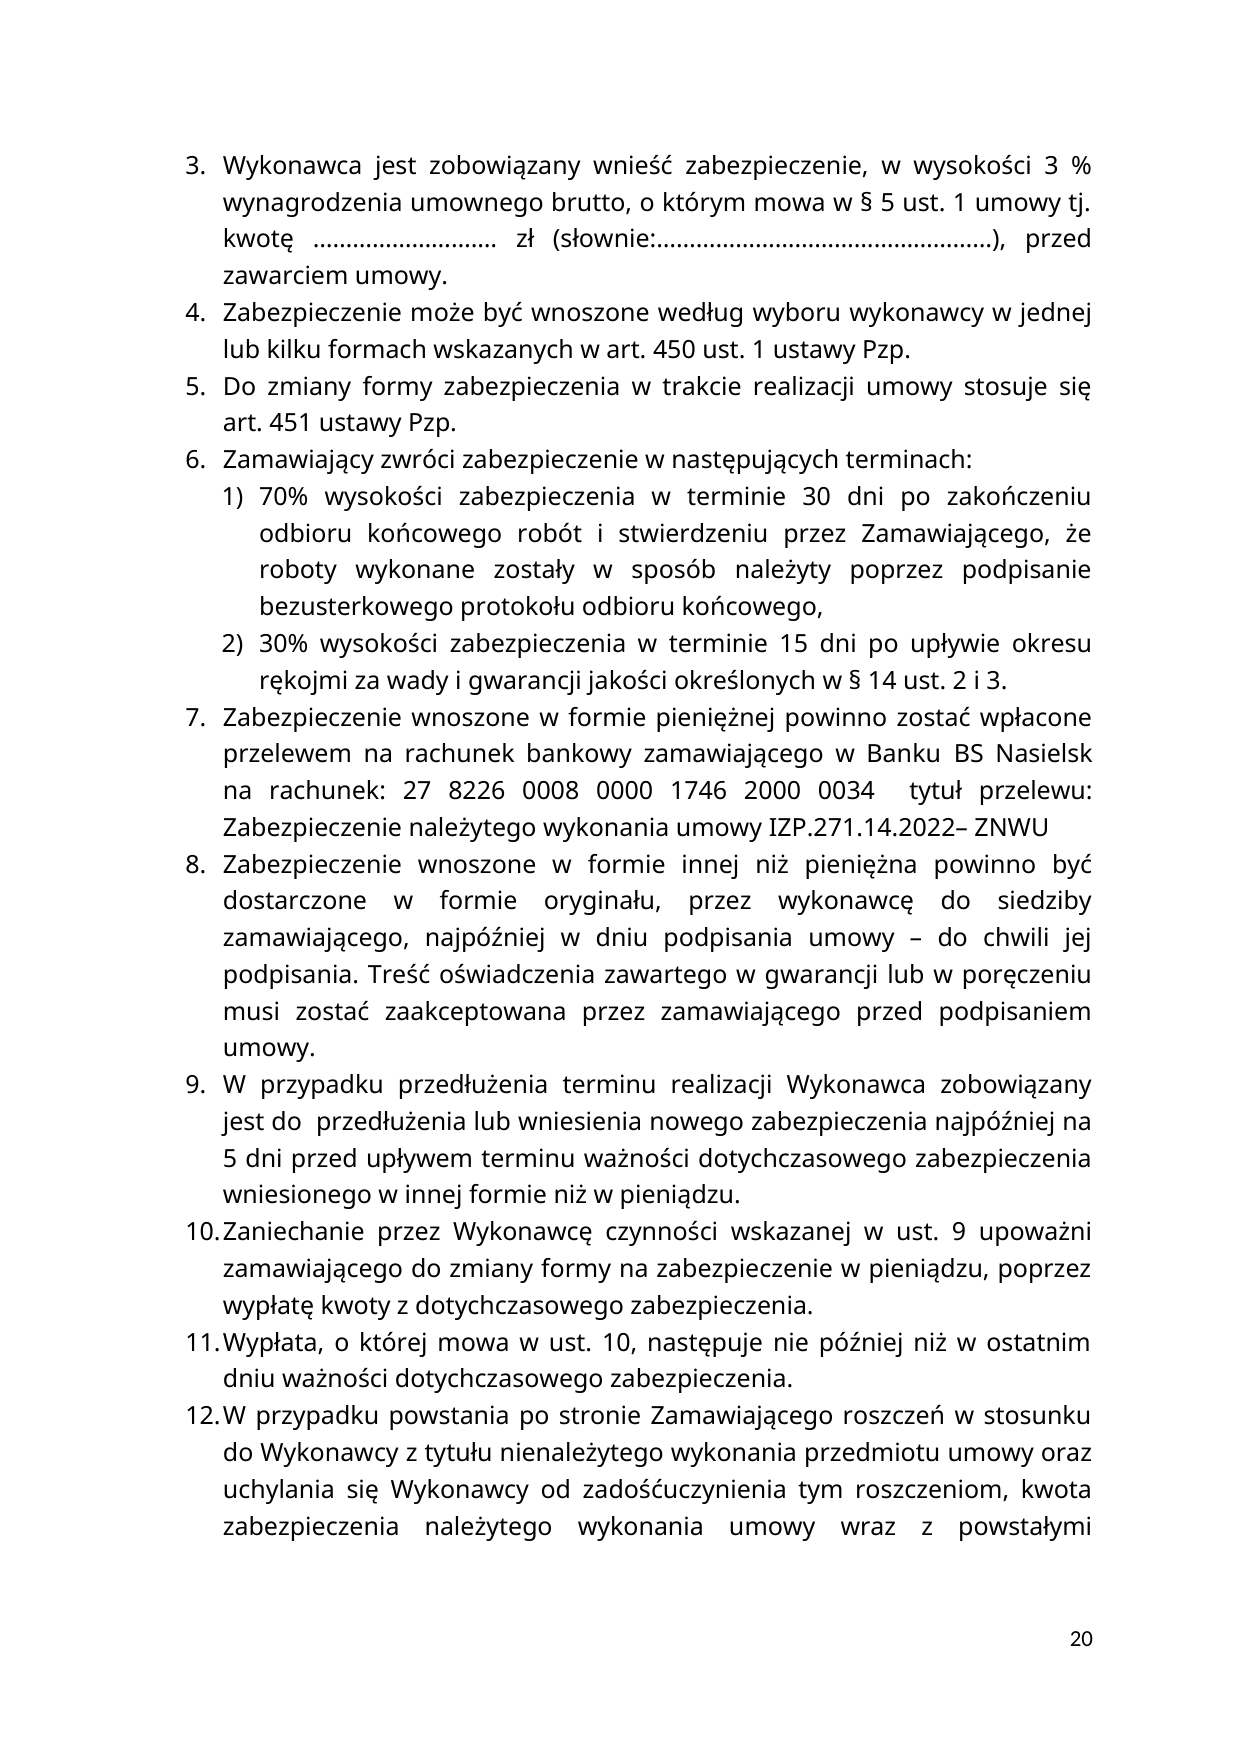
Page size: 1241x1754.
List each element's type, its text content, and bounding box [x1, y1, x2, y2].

list Wypłata, o której mowa w ust. 10, następuje nie później niż w ostatnim dniu ważności dotychczasowego zabezpieczenia. [185, 1324, 1093, 1395]
list Zamawiający zwróci zabezpieczenie w następujących terminach: [185, 442, 1093, 476]
list Zaniechanie przez Wykonawcę czynności wskazanej w ust. 9 upoważni zamawiającego do zmiany formy na zabezpieczenie w pieniądzu, poprzez wypłatę kwoty z dotychczasowego zabezpieczenia. [185, 1214, 1093, 1322]
list Do zmiany formy zabezpieczenia w trakcie realizacji umowy stosuje się art. 451 ustawy Pzp. [185, 368, 1093, 439]
list Zabezpieczenie może być wnoszone według wyboru wykonawcy w jednej lub kilku formach wskazanych w art. 450 ust. 1 ustawy Pzp. [185, 295, 1093, 366]
list 70% wysokości zabezpieczenia w terminie 30 dni po zakończeniu odbioru końcowego robót i stwierdzeniu przez Zamawiającego, że roboty wykonane zostały w sposób należyty poprzez podpisanie bezusterkowego protokołu odbioru końcowego, [221, 478, 1093, 623]
list Wykonawca jest zobowiązany wnieść zabezpieczenie, w wysokości 3 % wynagrodzenia umownego brutto, o którym mowa w § 5 ust. 1 umowy tj. kwotę …………………….… zł (słownie:……………………………………………), przed zawarciem umowy. [185, 148, 1093, 292]
list Zabezpieczenie wnoszone w formie pieniężnej powinno zostać wpłacone przelewem na rachunek bankowy zamawiającego w Banku BS Nasielsk na rachunek: 27 8226 0008 0000 1746 2000 0034 tytuł przelewu: Zabezpieczenie należytego wykonania umowy IZP.271.14.2022– ZNWU [185, 699, 1093, 843]
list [185, 1398, 1093, 1542]
list W przypadku przedłużenia terminu realizacji Wykonawca zobowiązany jest do przedłużenia lub wniesienia nowego zabezpieczenia najpóźniej na 5 dni przed upływem terminu ważności dotychczasowego zabezpieczenia wniesionego w innej formie niż w pieniądzu. [185, 1067, 1093, 1211]
list 30% wysokości zabezpieczenia w terminie 15 dni po upływie okresu rękojmi za wady i gwarancji jakości określonych w § 14 ust. 2 i 3. [221, 626, 1093, 696]
list Zabezpieczenie wnoszone w formie innej niż pieniężna powinno być dostarczone w formie oryginału, przez wykonawcę do siedziby zamawiającego, najpóźniej w dniu podpisania umowy – do chwili jej podpisania. Treść oświadczenia zawartego w gwarancji lub w poręczeniu musi zostać zaakceptowana przez zamawiającego przed podpisaniem umowy. [185, 846, 1093, 1064]
